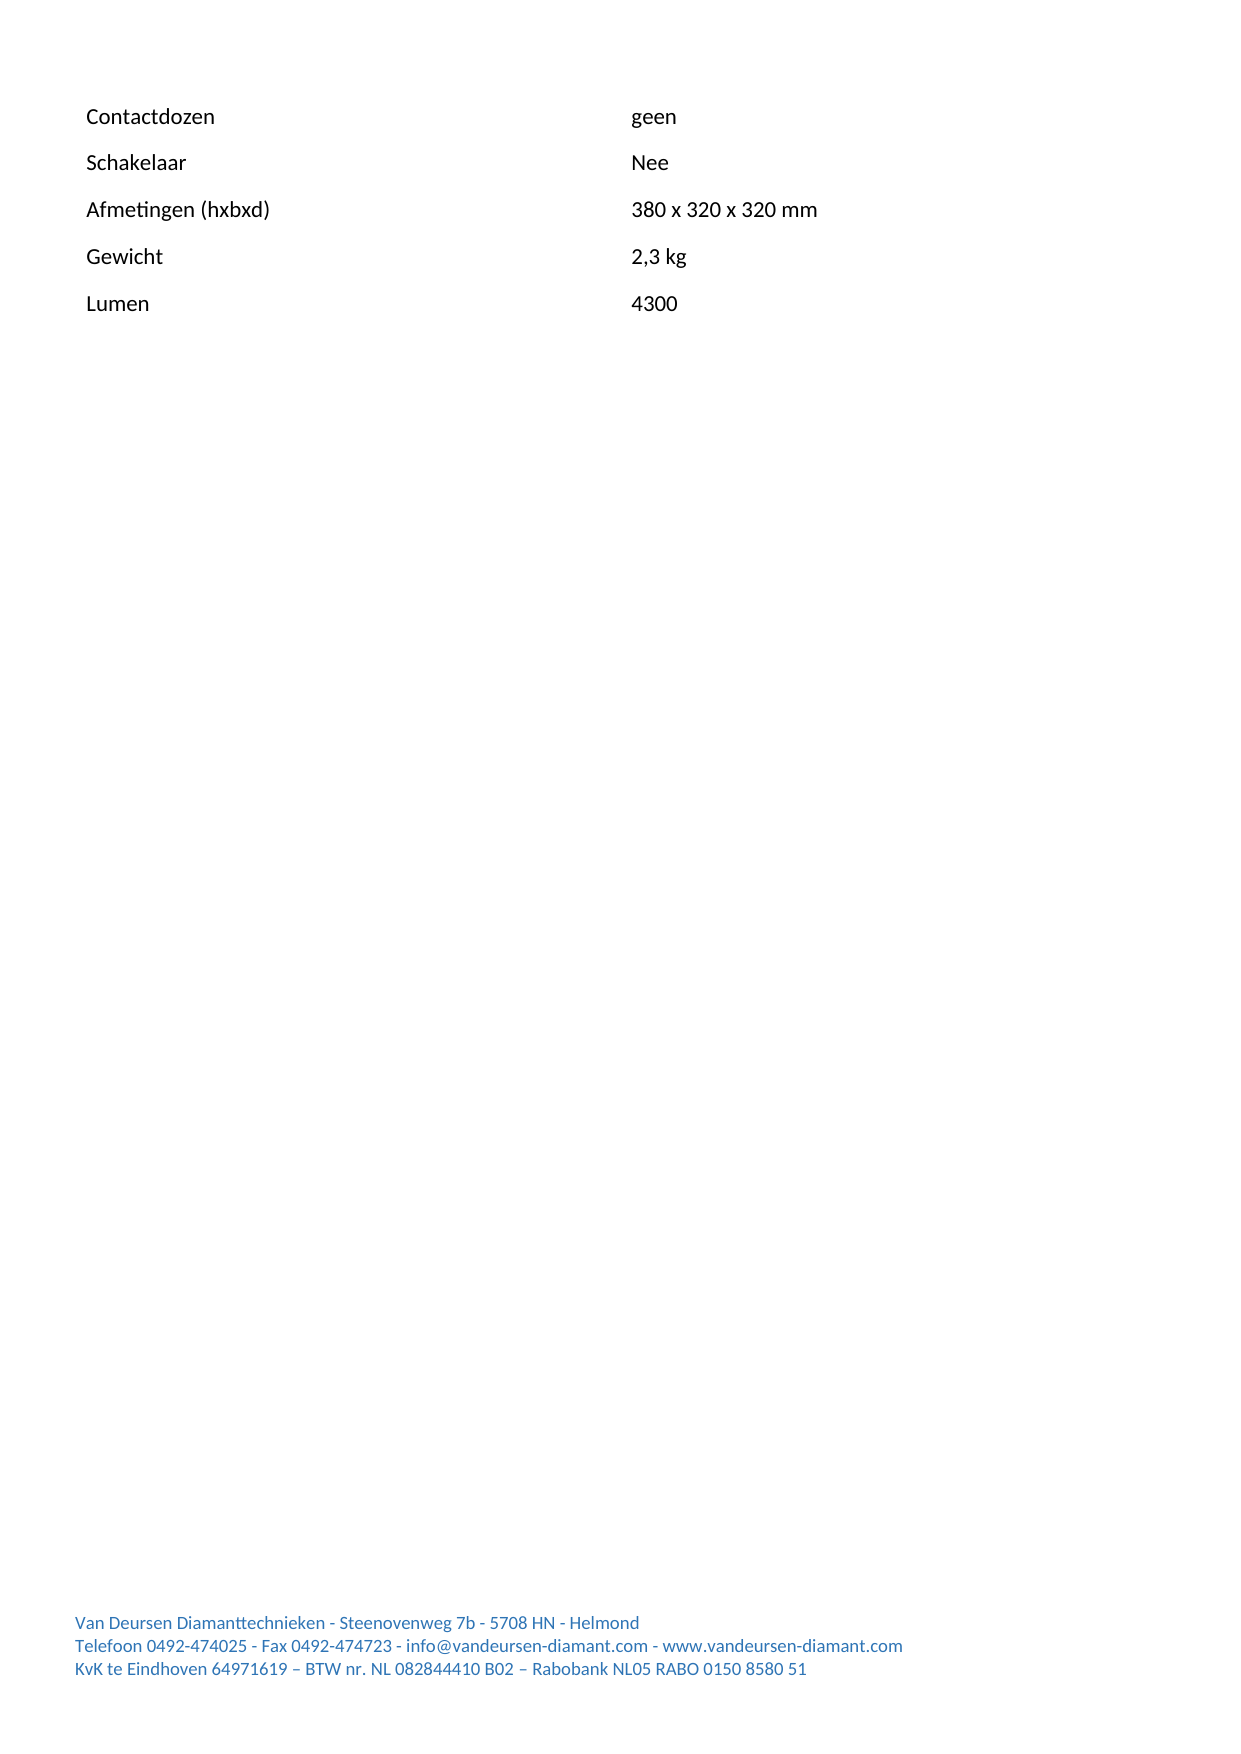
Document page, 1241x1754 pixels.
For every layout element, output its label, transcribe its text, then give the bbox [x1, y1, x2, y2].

table_cell 4300 [620, 289, 1165, 336]
table_cell Nee [620, 149, 1165, 195]
table_cell Contactdozen [75, 102, 620, 148]
table_cell 2,3 kg [620, 242, 1165, 289]
table_cell geen [620, 102, 1165, 148]
table_cell Gewicht [75, 242, 620, 289]
table_cell Lumen [75, 289, 620, 336]
table_cell Schakelaar [75, 149, 620, 195]
table_cell Afmetingen (hxbxd) [75, 195, 620, 242]
table_cell 380 x 320 x 320 mm [620, 195, 1165, 242]
